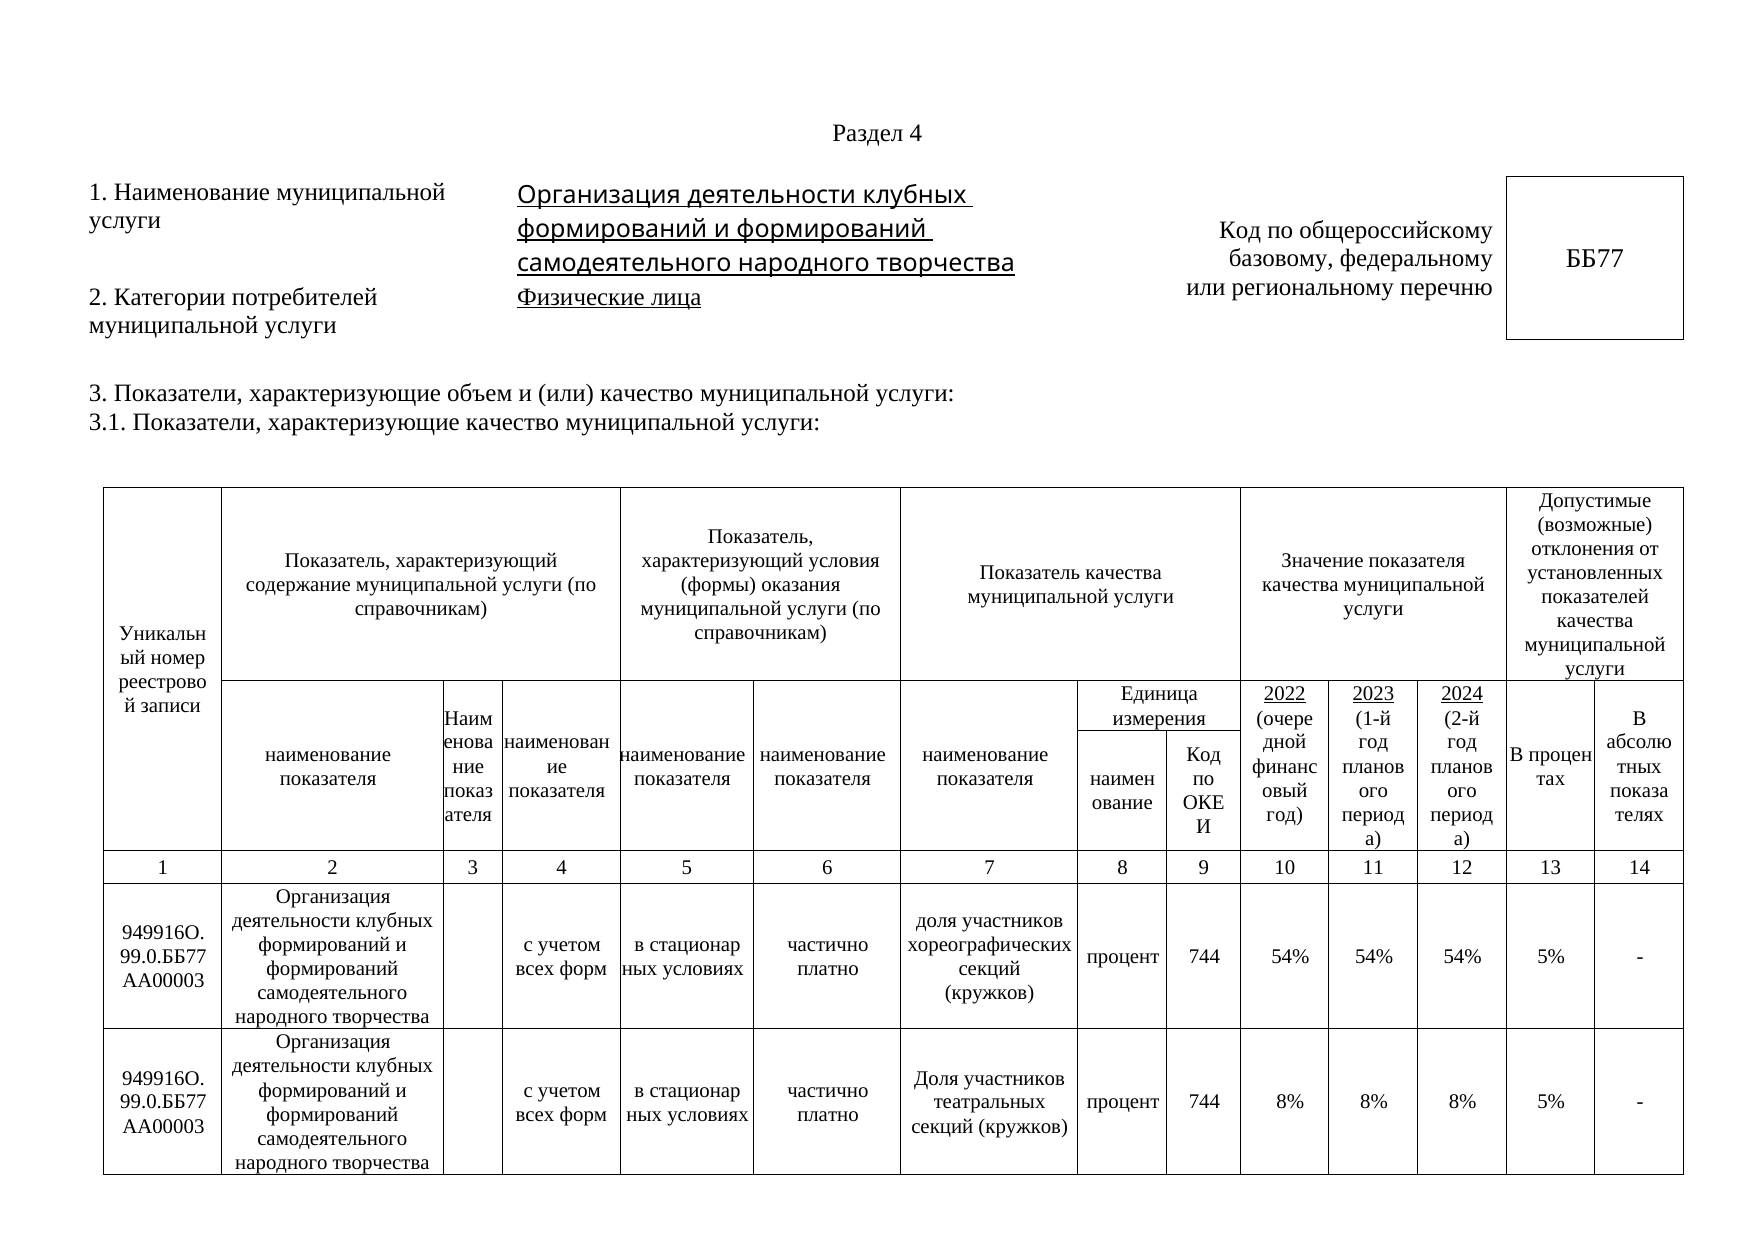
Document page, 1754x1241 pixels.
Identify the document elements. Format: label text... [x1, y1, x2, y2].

table_header Допустимые (возможные) отклонения от установленных показателей качества муниципальной услуги [1507, 488, 1683, 680]
table_cell 4 [503, 851, 620, 883]
table_header Уникальный номер реестровой записи [104, 488, 221, 850]
table_cell - [1595, 1029, 1683, 1174]
table_cell 2024 (2-й год планового периода) [1418, 681, 1506, 850]
table_cell Доля участников театральных секций (кружков) [901, 1029, 1077, 1174]
table_cell Организация деятельности клубных формирований и формирований самодеятельного народного творчества [222, 884, 443, 1028]
table_cell В процен тах [1507, 681, 1594, 850]
table_cell частично платно [754, 884, 900, 1028]
table_header 1. Наименование муниципальной услуги [86, 176, 514, 281]
table_cell [444, 884, 502, 1028]
table_cell 5% [1507, 884, 1594, 1028]
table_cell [621, 1029, 753, 1174]
text 3.1. Показатели, характеризующие качество муниципальной услуги: [89, 407, 1665, 436]
table_cell 11 [1329, 851, 1417, 883]
table_cell 5% [1507, 1029, 1594, 1174]
table_cell 744 [1167, 1029, 1240, 1174]
table_cell В абсолютных показателях [1595, 681, 1683, 850]
table_cell с учетом всех форм [503, 1029, 620, 1174]
table_cell наименование показателя [754, 681, 900, 850]
table_cell с учетом всех форм [503, 884, 620, 1028]
table_cell 54% [1418, 884, 1506, 1028]
text Раздел 4 [89, 118, 1665, 147]
table_header Показатель, характеризующий условия (формы) оказания муниципальной услуги (по справочникам) [621, 488, 900, 680]
table_cell Физические лица [514, 281, 1107, 339]
table_cell наименование показателя [503, 681, 620, 850]
table_cell 13 [1507, 851, 1594, 883]
table_header Организация деятельности клубных формирований и формирований самодеятельного народного творчества [514, 176, 1107, 281]
table_cell 2. Категории потребителей муниципальной услуги [86, 281, 514, 339]
table_cell 12 [1418, 851, 1506, 883]
table_cell наименование показателя [621, 681, 753, 850]
table_cell 8% [1418, 1029, 1506, 1174]
table_cell 2023 (1-й год планового периода) [1329, 681, 1417, 850]
table_cell 10 [1241, 851, 1328, 883]
table_cell 7 [901, 851, 1077, 883]
table_cell 54% [1241, 884, 1328, 1028]
table_header ББ77 [1507, 177, 1683, 339]
table_cell наименование показателя [901, 681, 1077, 850]
table_cell 2022 (очередной финансовый год) [1241, 681, 1328, 850]
table_cell 8% [1329, 1029, 1417, 1174]
table_cell - [1595, 884, 1683, 1028]
table_cell 5 [621, 851, 753, 883]
table_cell 949916О. 99.0.ББ77 АА00003 [104, 884, 221, 1028]
table_cell 3 [444, 851, 502, 883]
table_cell 744 [1167, 884, 1240, 1028]
table_cell в стационар ных условиях [621, 884, 753, 1028]
table_cell Наименова ние показателя [444, 681, 502, 850]
table_cell Единица измерения [1078, 681, 1240, 729]
table_cell наименование показателя [222, 681, 443, 850]
table_cell наименование [1078, 731, 1166, 850]
text 3. Показатели, характеризующие объем и (или) качество муниципальной услуги: [89, 378, 1665, 407]
table_cell 8 [1078, 851, 1166, 883]
table_header Код по общероссийскому базовому, федеральному или региональному перечню [1108, 176, 1506, 339]
table_cell частично платно [754, 1029, 900, 1174]
table_cell 6 [754, 851, 900, 883]
table_cell процент [1078, 884, 1166, 1028]
table_cell 8% [1241, 1029, 1328, 1174]
table_cell 9 [1167, 851, 1240, 883]
table_cell 1 [104, 851, 221, 883]
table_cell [222, 1029, 443, 1174]
table_cell процент [1078, 1029, 1166, 1174]
table_cell доля участников хореографических секций (кружков) [901, 884, 1077, 1028]
table_cell 54% [1329, 884, 1417, 1028]
table_header Показатель, характеризующий содержание муниципальной услуги (по справочникам) [222, 488, 620, 680]
table_cell 2 [222, 851, 443, 883]
table_cell Код по ОКЕИ [1167, 731, 1240, 850]
table_cell [444, 1029, 502, 1174]
table_header Показатель качества муниципальной услуги [901, 488, 1240, 680]
table_cell 14 [1595, 851, 1683, 883]
table_header Значение показателя качества муниципальной услуги [1241, 488, 1506, 680]
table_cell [104, 1029, 221, 1174]
